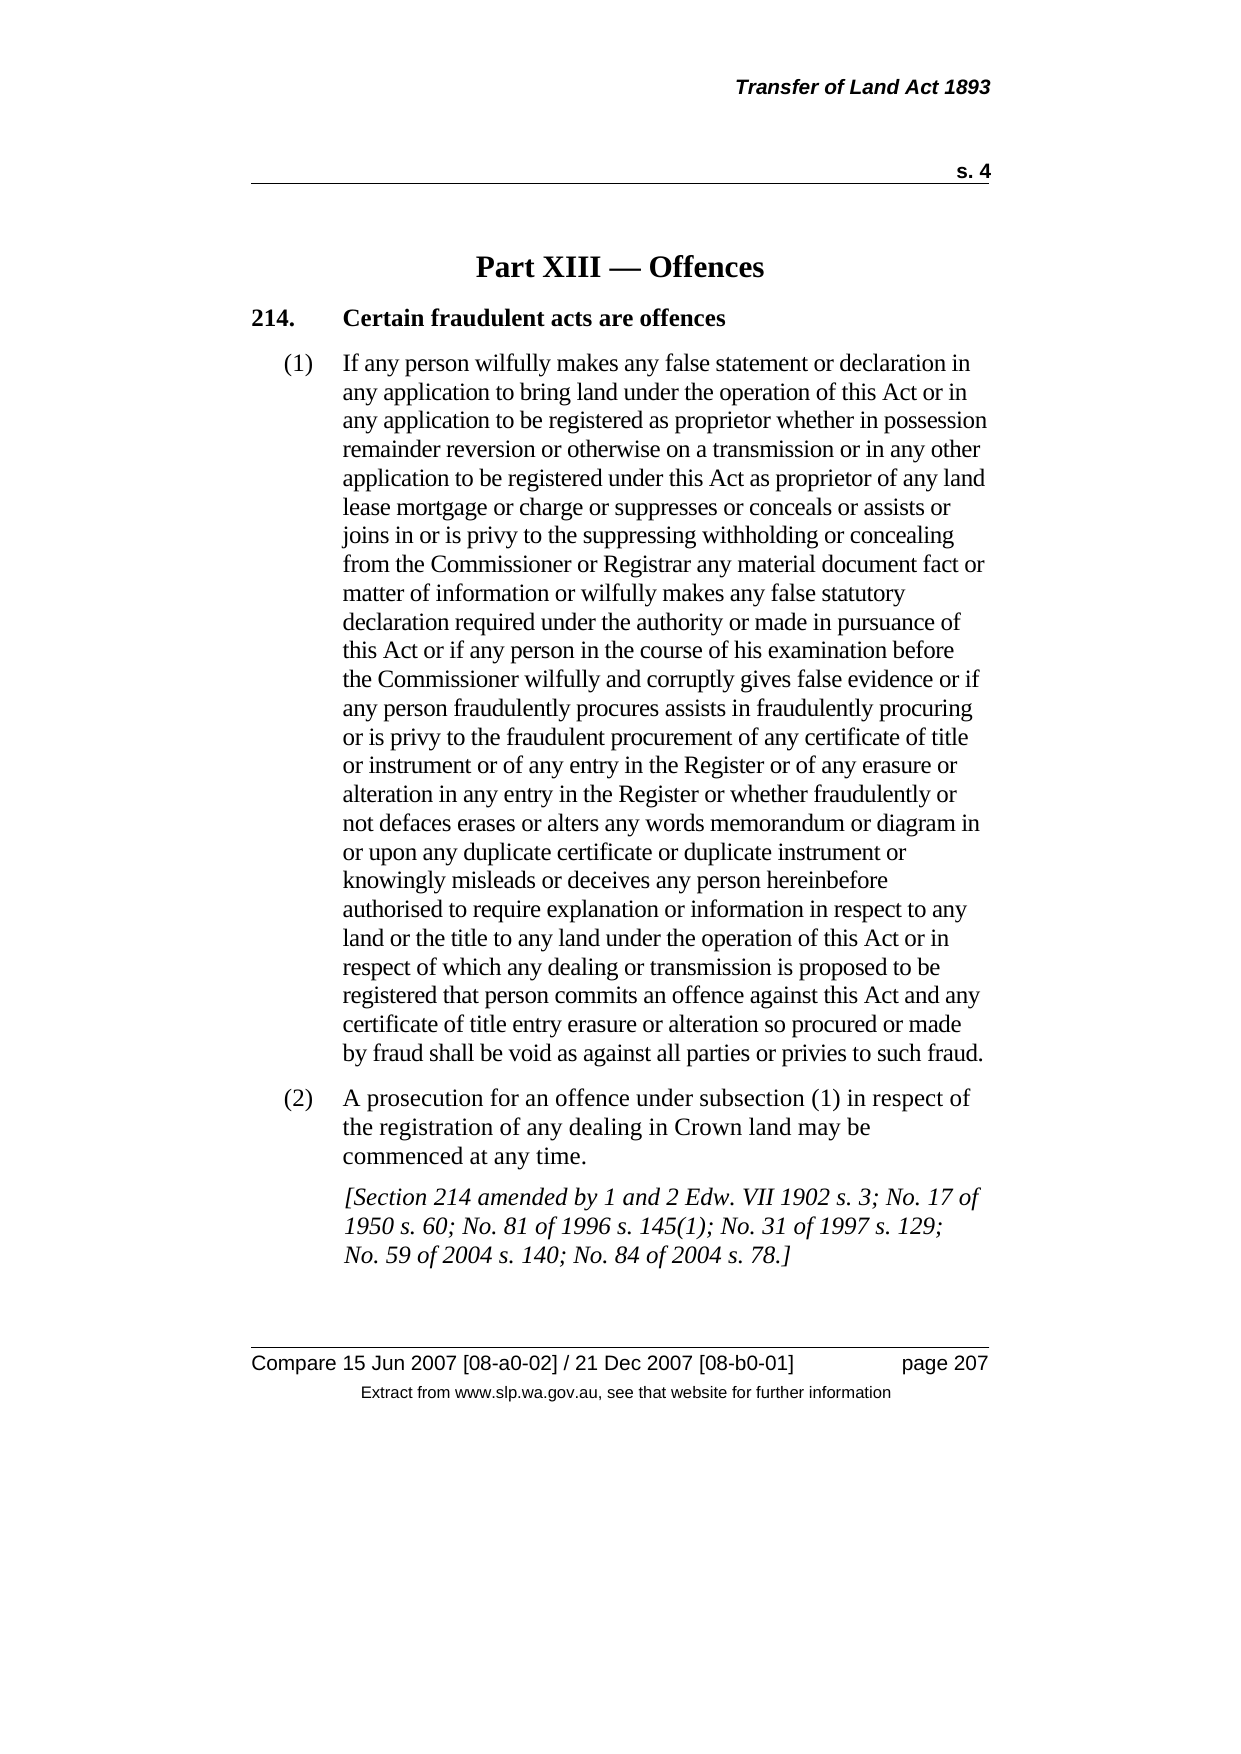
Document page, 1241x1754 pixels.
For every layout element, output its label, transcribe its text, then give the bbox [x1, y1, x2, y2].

text (2) A prosecution for an offence under subsection (1) in respect of the registration of any dealing in Crown land may be commenced at any time. [251, 1083, 989, 1170]
subtitle 214. Certain fraudulent acts are offences [251, 303, 989, 331]
subtitle Part XIII — Offences [251, 248, 989, 284]
text [Section 214 amended by 1 and 2 Edw. VII 1902 s. 3; No. 17 of 1950 s. 60; No. 81 of 1996 s. 145(1); No. 31 of 1997 s. 129; No. 59 of 2004 s. 140; No. 84 of 2004 s. 78.] [251, 1182, 989, 1268]
text (1) If any person wilfully makes any false statement or declaration in any application to bring land under the operation of this Act or in any application to be registered as proprietor whether in possession remainder reversion or otherwise on a transmission or in any other application to be registered under this Act as proprietor of any land lease mortgage or charge or suppresses or conceals or assists or joins in or is privy to the suppressing withholding or concealing from the Commissioner or Registrar any material document fact or matter of information or wilfully makes any false statutory declaration required under the authority or made in pursuance of this Act or if any person in the course of his examination before the Commissioner wilfully and corruptly gives false evidence or if any person fraudulently procures assists in fraudulently procuring or is privy to the fraudulent procurement of any certificate of title or instrument or of any entry in the Register or of any erasure or alteration in any entry in the Register or whether fraudulently or not defaces erases or alters any words memorandum or diagram in or upon any duplicate certificate or duplicate instrument or knowingly misleads or deceives any person hereinbefore authorised to require explanation or information in respect to any land or the title to any land under the operation of this Act or in respect of which any dealing or transmission is proposed to be registered that person commits an offence against this Act and any certificate of title entry erasure or alteration so procured or made by fraud shall be void as against all parties or privies to such fraud. [251, 348, 989, 1067]
